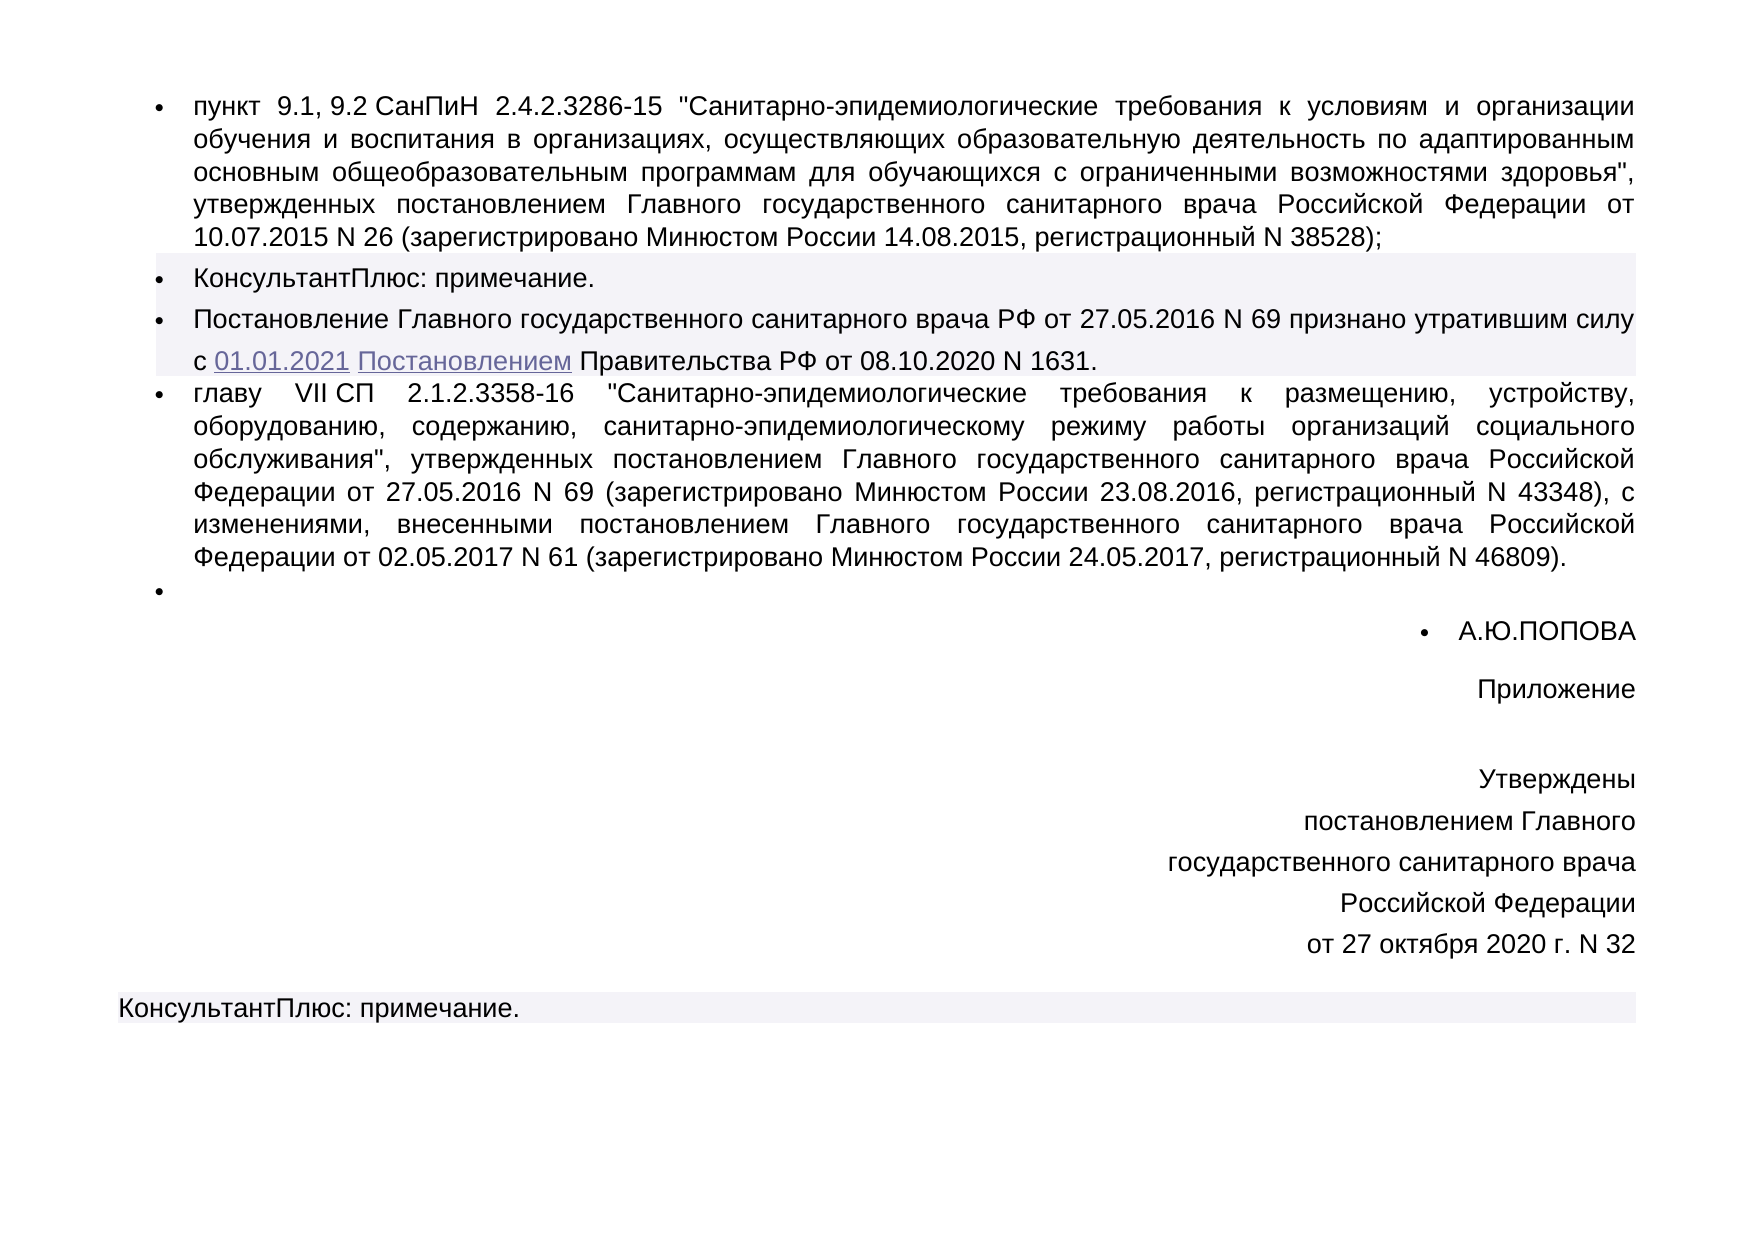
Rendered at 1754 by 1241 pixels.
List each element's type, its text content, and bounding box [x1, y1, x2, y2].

list КонсультантПлюс: примечание. [156, 253, 1636, 294]
text государственного санитарного врача [118, 836, 1636, 877]
text Российской Федерации [118, 877, 1636, 918]
text КонсультантПлюс: примечание. [118, 992, 1636, 1023]
list главу VII СП 2.1.2.3358-16 "Санитарно-эпидемиологические требования к размещению, устройству, оборудованию, содержанию, санитарно-эпидемиологическому режиму работы организаций социального обслуживания", утвержденных постановлением Главного государственного санитарного врача Российской Федерации от 27.05.2016 N 69 (зарегистрировано Минюстом России 23.08.2016, регистрационный N 43348), с изменениями, внесенными постановлением Главного государственного санитарного врача Российской Федерации от 02.05.2017 N 61 (зарегистрировано Минюстом России 24.05.2017, регистрационный N 46809). [156, 376, 1636, 573]
list А.Ю.ПОПОВА [156, 605, 1636, 646]
text постановлением Главного [118, 795, 1636, 836]
list Постановление Главного государственного санитарного врача РФ от 27.05.2016 N 69 признано утратившим силу с 01.01.2021 Постановлением Правительства РФ от 08.10.2020 N 1631. [156, 294, 1636, 376]
text Утверждены [118, 754, 1636, 795]
text от 27 октября 2020 г. N 32 [118, 918, 1636, 959]
text Приложение [118, 663, 1636, 704]
list пункт 9.1, 9.2 СанПиН 2.4.2.3286-15 "Санитарно-эпидемиологические требования к условиям и организации обучения и воспитания в организациях, осуществляющих образовательную деятельность по адаптированным основным общеобразовательным программам для обучающихся с ограниченными возможностями здоровья", утвержденных постановлением Главного государственного санитарного врача Российской Федерации от 10.07.2015 N 26 (зарегистрировано Минюстом России 14.08.2015, регистрационный N 38528); [156, 88, 1636, 253]
